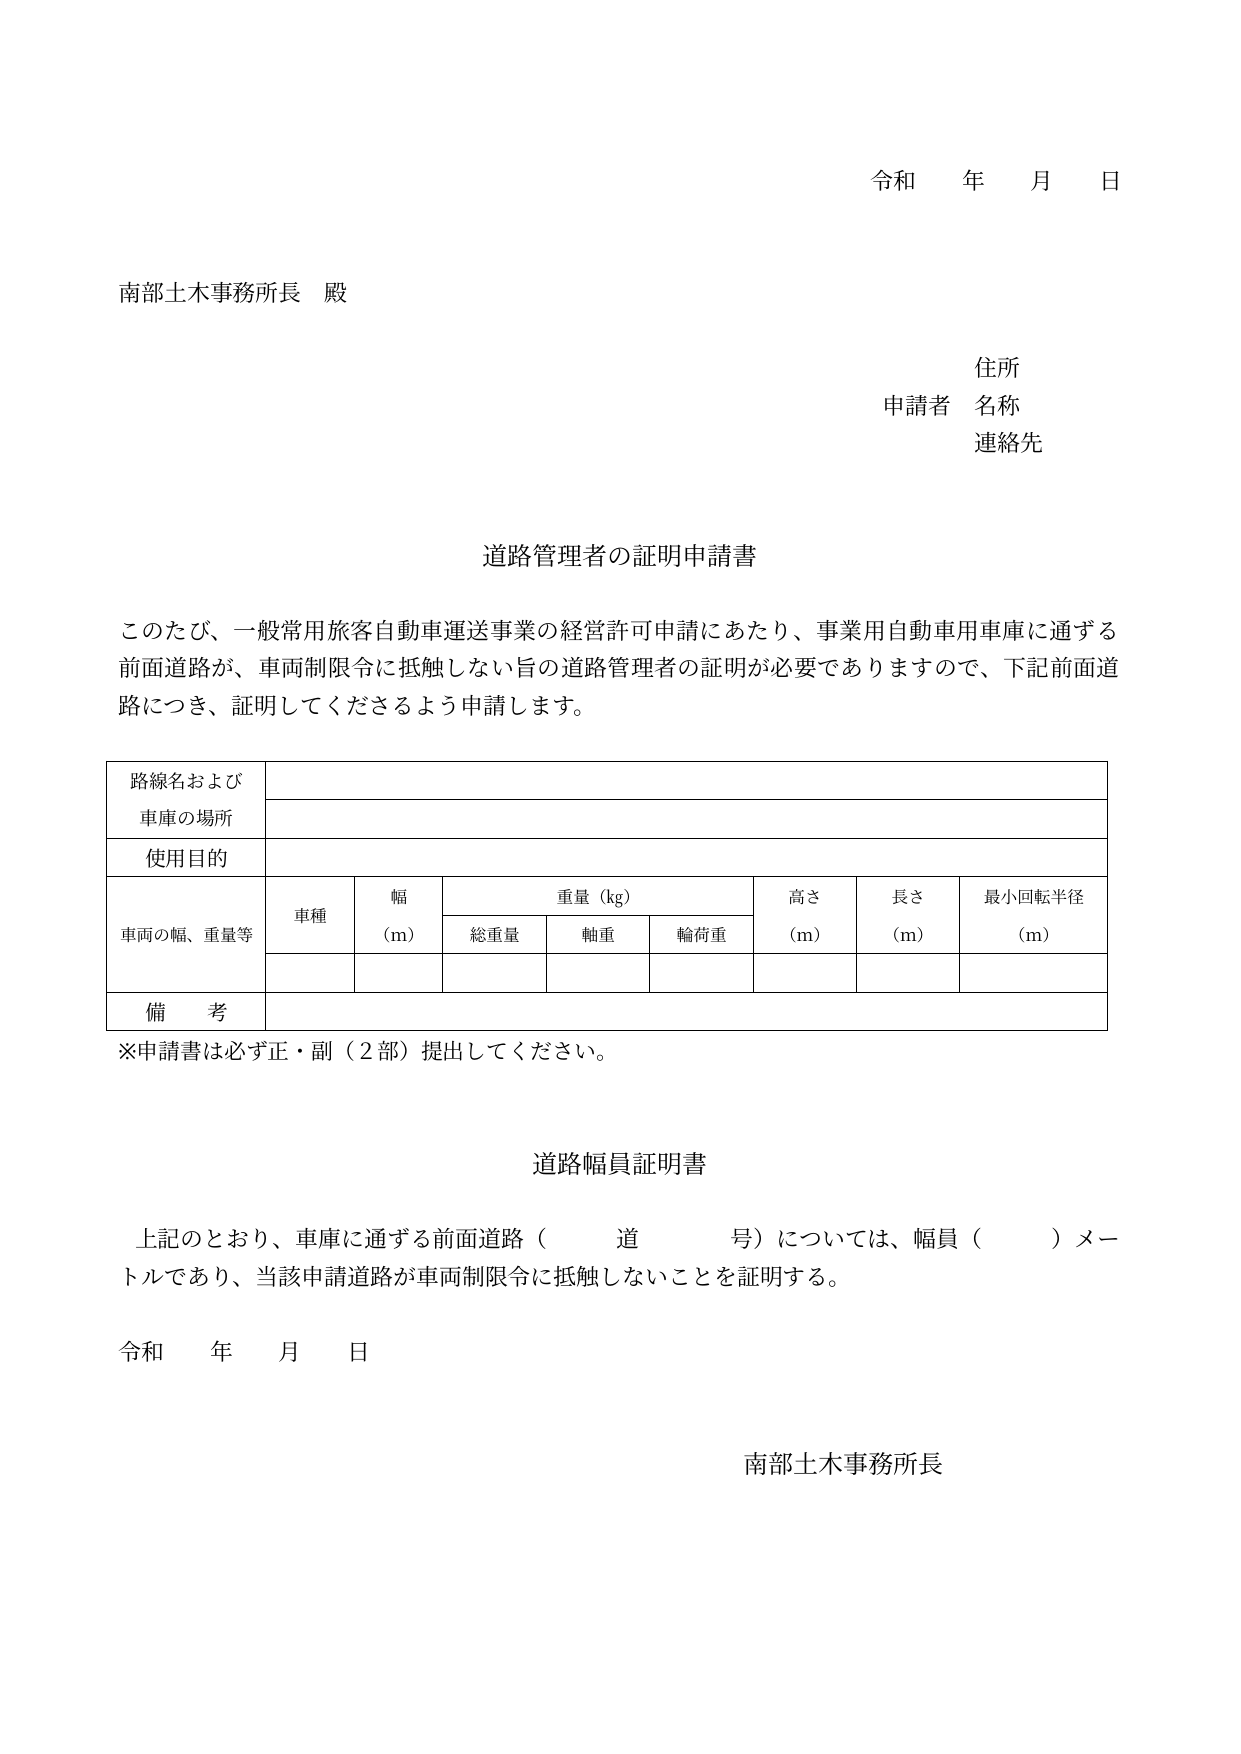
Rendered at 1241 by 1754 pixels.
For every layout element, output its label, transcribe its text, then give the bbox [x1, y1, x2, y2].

table_cell 軸重 [547, 916, 649, 953]
table_cell [443, 954, 546, 992]
table_cell [754, 954, 856, 992]
text 令和 年 月 日 [118, 1331, 1122, 1369]
table_cell 備 考 [107, 993, 265, 1030]
table_cell [266, 839, 1107, 876]
table_cell [547, 954, 649, 992]
table_cell 使用目的 [107, 839, 265, 876]
text 連絡先 [118, 423, 1043, 461]
text 道路管理者の証明申請書 [118, 536, 1122, 573]
text 上記のとおり、車庫に通ずる前面道路（ 道 号）については、幅員（ ）メートルであり、当該申請道路が車両制限令に抵触しないことを証明する。 [118, 1219, 1122, 1294]
table_cell [266, 800, 1107, 838]
table_cell 長さ （ｍ） [857, 877, 959, 953]
text 南部土木事務所長 [118, 1444, 1072, 1481]
table_cell [266, 954, 354, 992]
text このたび、一般常用旅客自動車運送事業の経営許可申請にあたり、事業用自動車用車庫に通ずる前面道路が、車両制限令に抵触しない旨の道路管理者の証明が必要でありますので、下記前面道路につき、証明してくださるよう申請します。 [118, 611, 1122, 723]
table_cell [266, 993, 1107, 1030]
table_cell 最小回転半径 （ｍ） [960, 877, 1107, 953]
table_cell 高さ （ｍ） [754, 877, 856, 953]
table_cell [960, 954, 1107, 992]
text 令和 年 月 日 [118, 161, 1122, 198]
table_cell [650, 954, 753, 992]
table_cell 車種 [266, 877, 354, 953]
table_header 路線名および 車庫の場所 [107, 762, 265, 838]
table_cell 総重量 [443, 916, 546, 953]
text ※申請書は必ず正・副（２部）提出してください。 [118, 1031, 1122, 1069]
table_cell 幅（ｍ） [355, 877, 442, 953]
table_cell 車両の幅、重量等 [107, 877, 265, 992]
table_cell [857, 954, 959, 992]
table_header [266, 762, 1107, 799]
table_cell [355, 954, 442, 992]
text 道路幅員証明書 [118, 1144, 1122, 1181]
table_cell 輪荷重 [650, 916, 753, 953]
text 住所 [118, 348, 1020, 386]
table_cell 重量（㎏） [443, 877, 753, 915]
text 申請者 名称 [118, 386, 1020, 423]
text 南部土木事務所長 殿 [118, 273, 1122, 311]
